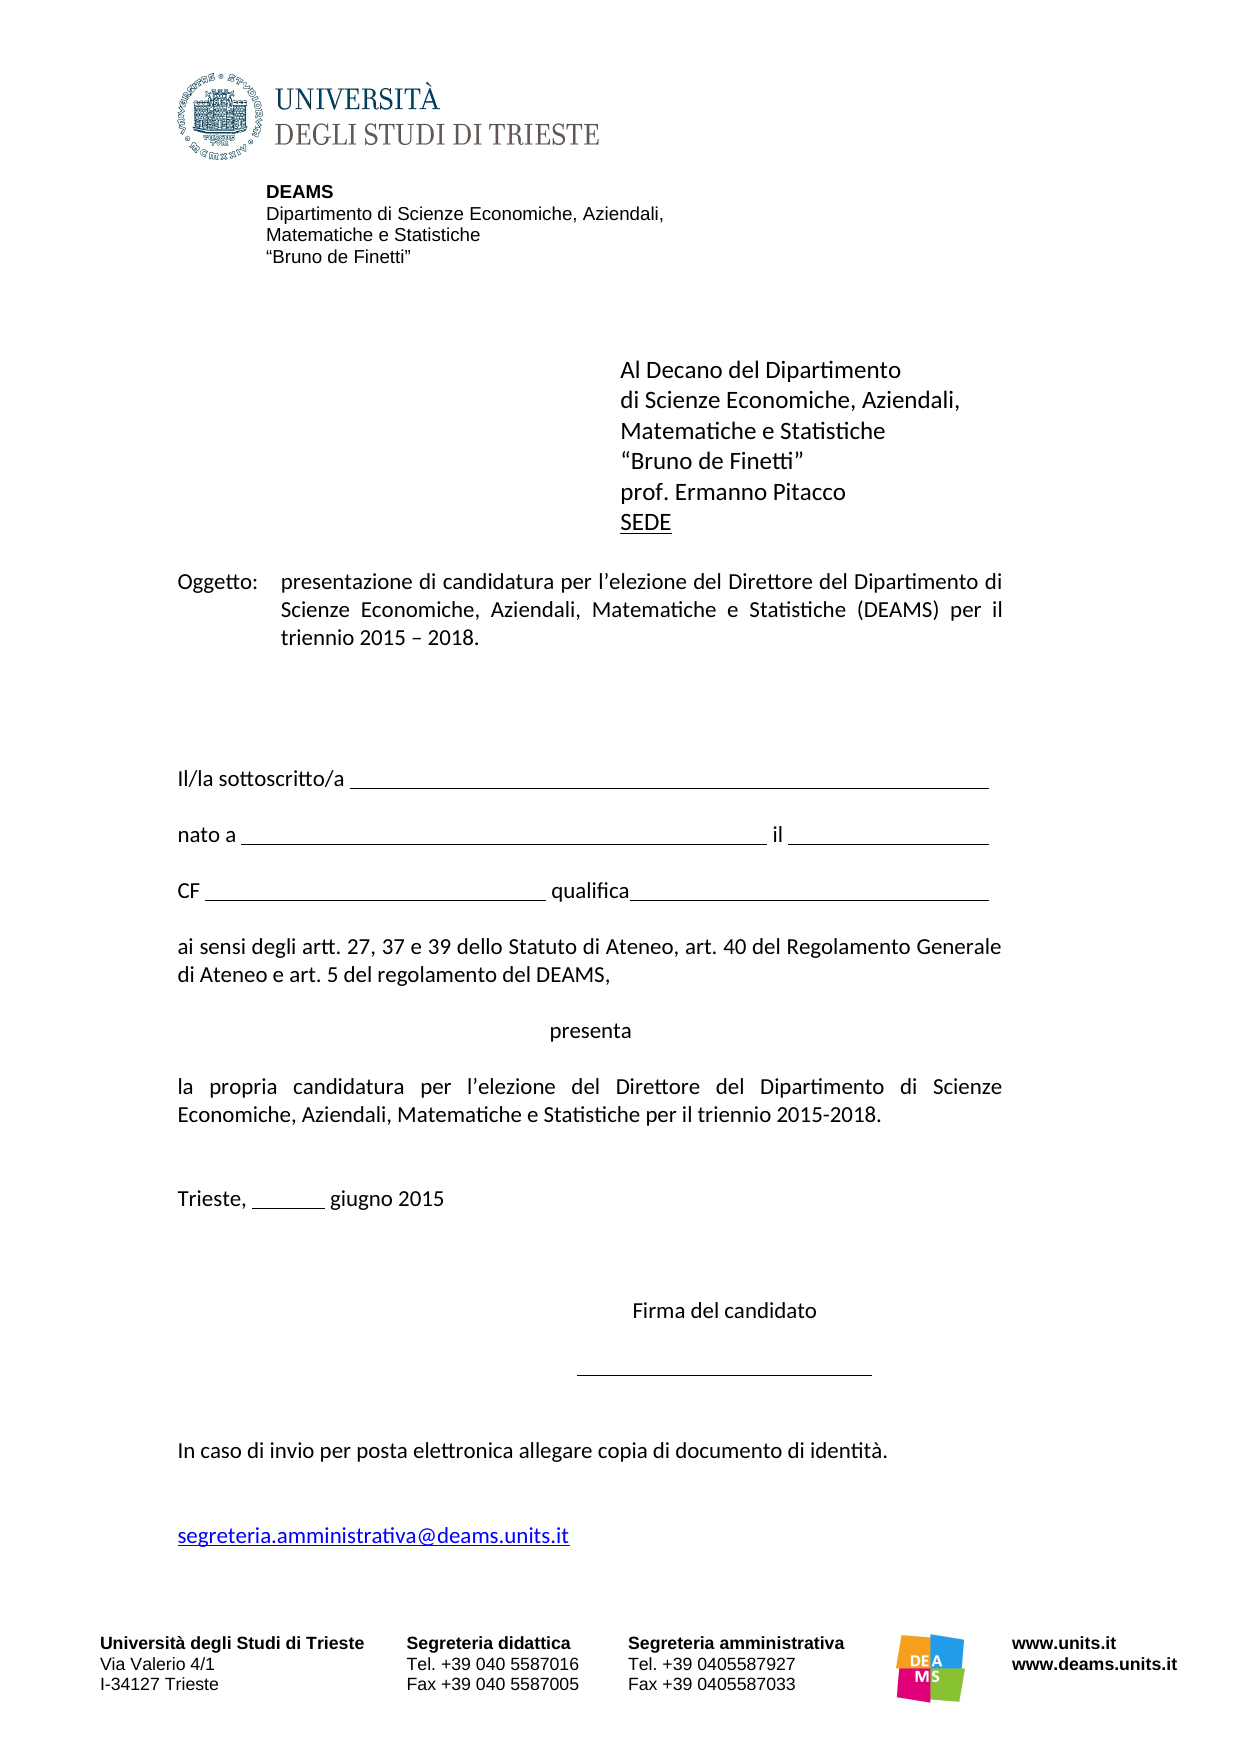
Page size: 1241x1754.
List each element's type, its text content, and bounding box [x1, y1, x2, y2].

text CF qualifica [177, 876, 1004, 904]
text presenta [177, 1016, 1004, 1044]
text segreteria.amministrativa@deams.units.it [177, 1521, 903, 1549]
text Matematiche e Statistiche [620, 415, 1004, 445]
text prof. Ermanno Pitacco [620, 476, 1004, 506]
text Trieste, giugno 2015 [177, 1184, 1004, 1212]
text Oggetto: presentazione di candidatura per l’elezione del Direttore del Dipartimento di Scienze Economiche, Aziendali, Matematiche e Statistiche (DEAMS) per il triennio 2015 – 2018. [177, 567, 1004, 652]
picture [893, 1633, 967, 1704]
text nato a il [177, 820, 1004, 848]
text In caso di invio per posta elettronica allegare copia di documento di identità. [177, 1436, 903, 1464]
text ai sensi degli artt. 27, 37 e 39 dello Statuto di Ateneo, art. 40 del Regolamento Generale di Ateneo e art. 5 del regolamento del DEAMS, [177, 932, 1004, 988]
text la propria candidatura per l’elezione del Direttore del Dipartimento di Scienze Economiche, Aziendali, Matematiche e Statistiche per il triennio 2015-2018. [177, 1072, 1004, 1128]
text di Scienze Economiche, Aziendali, [620, 384, 1004, 415]
picture [177, 73, 614, 160]
text Il/la sottoscritto/a [177, 764, 1004, 792]
text Firma del candidato [177, 1296, 903, 1324]
text Al Decano del Dipartimento [620, 354, 1004, 384]
text “Bruno de Finetti” [620, 445, 1004, 476]
text SEDE [620, 506, 1004, 537]
